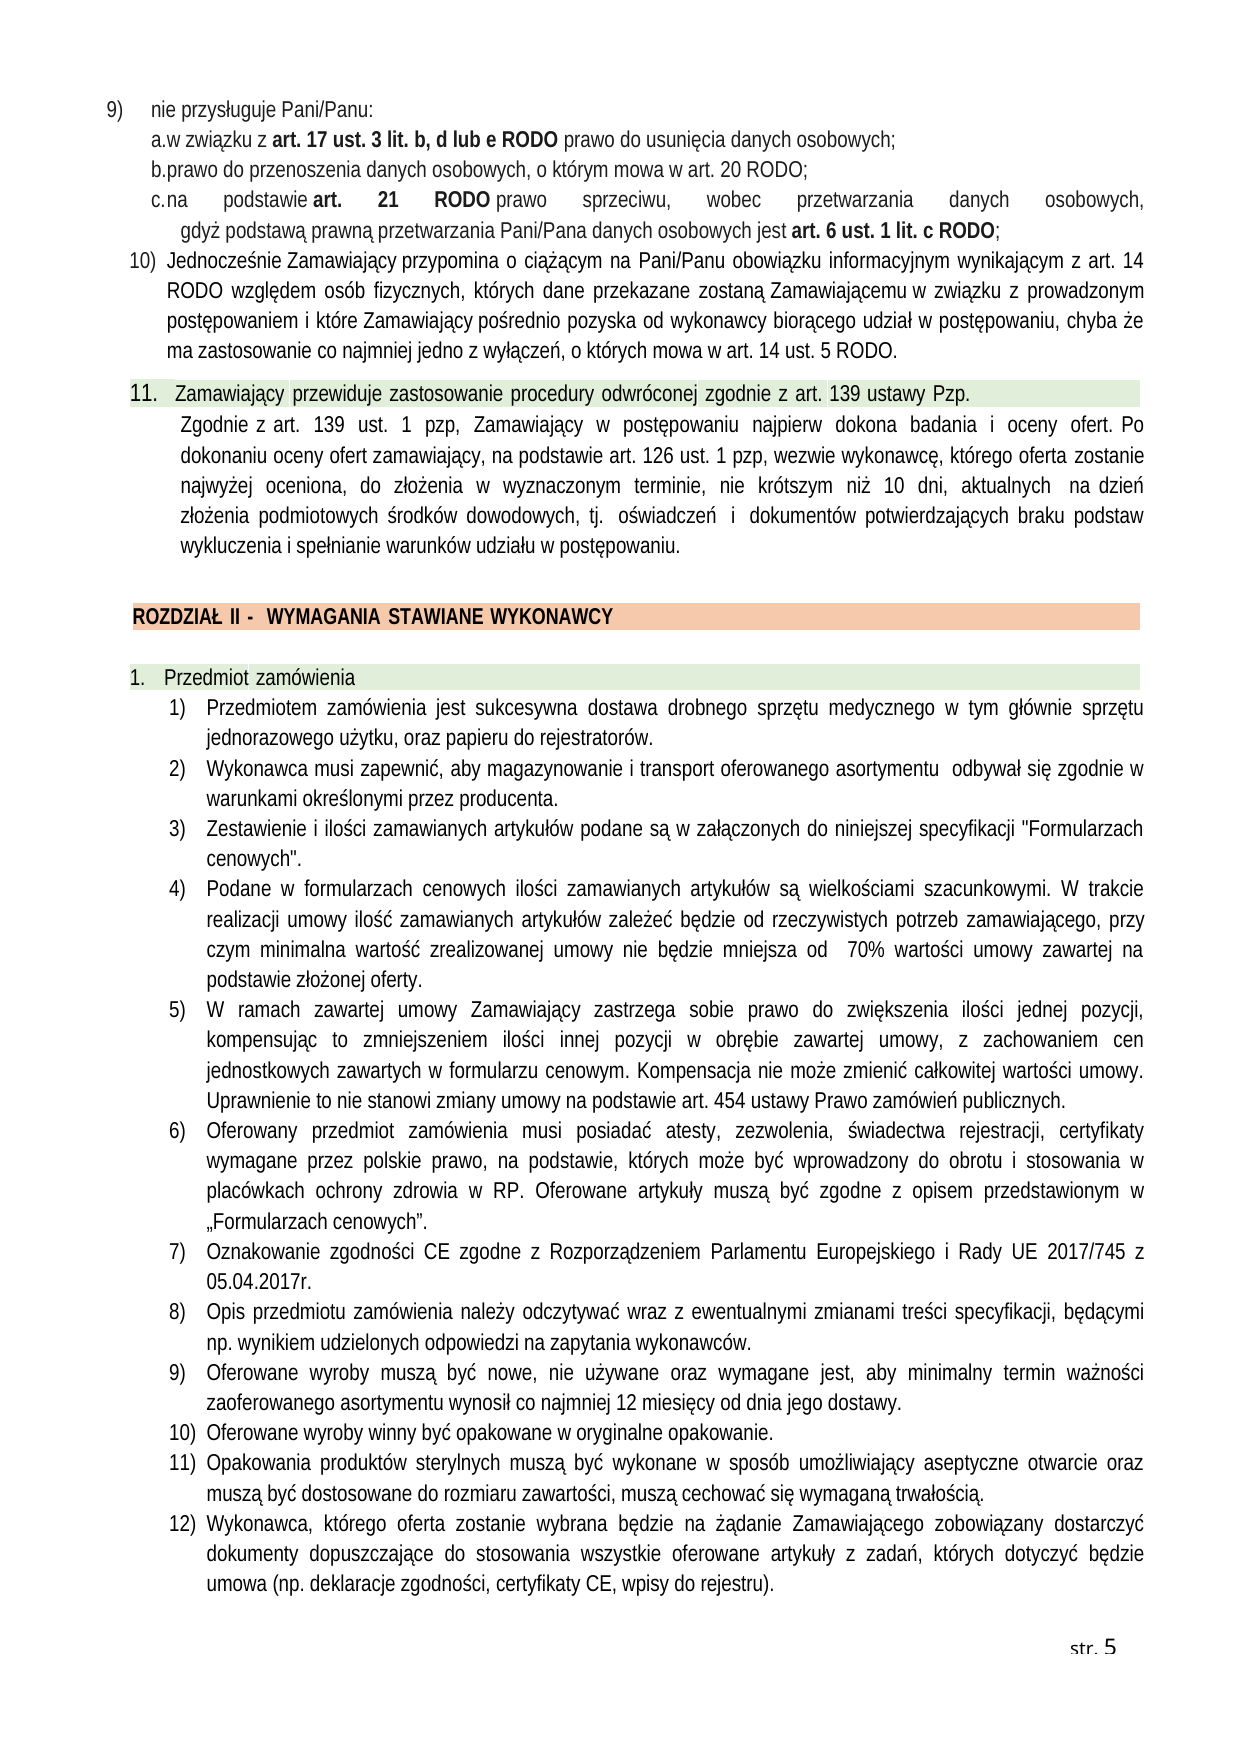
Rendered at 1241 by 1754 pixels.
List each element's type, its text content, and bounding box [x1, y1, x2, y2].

list Oznakowanie zgodności CE zgodne z Rozporządzeniem Parlamentu Europejskiego i Rady UE 2017/745 z 05.04.2017r. [169, 1238, 1144, 1294]
list Oferowany przedmiot zamówienia musi posiadać atesty, zezwolenia, świadectwa rejestracji, certyfikaty wymagane przez polskie prawo, na podstawie, których może być wprowadzony do obrotu i stosowania w placówkach ochrony zdrowia w RP. Oferowane artykuły muszą być zgodne z opisem przedstawionym w „Formularzach cenowych”. [169, 1117, 1144, 1234]
list Opakowania produktów sterylnych muszą być wykonane w sposób umożliwiający aseptyczne otwarcie oraz muszą być dostosowane do rozmiaru zawartości, muszą cechować się wymaganą trwałością. [169, 1449, 1144, 1506]
list Oferowane wyroby muszą być nowe, nie używane oraz wymagane jest, aby minimalny termin ważności zaoferowanego asortymentu wynosił co najmniej 12 miesięcy od dnia jego dostawy. [169, 1359, 1144, 1415]
list Opis przedmiotu zamówienia należy odczytywać wraz z ewentualnymi zmianami treści specyfikacji, będącymi np. wynikiem udzielonych odpowiedzi na zapytania wykonawców. [169, 1298, 1144, 1355]
list prawo do przenoszenia danych osobowych, o którym mowa w art. 20 RODO; [151, 156, 1144, 183]
list Zestawienie i ilości zamawianych artykułów podane są w załączonych do niniejszej specyfikacji "Formularzach cenowych". [169, 841, 1144, 872]
list Oferowane wyroby winny być opakowane w oryginalne opakowanie. [206, 1419, 1144, 1446]
list Wykonawca musi zapewnić, aby magazynowanie i transport oferowanego asortymentu odbywał się zgodnie w warunkami określonymi przez producenta. [169, 781, 1144, 811]
list Zamawiający przewiduje zastosowanie procedury odwróconej zgodnie z art. 139 ustawy Pzp. [129, 378, 1144, 407]
list Jednocześnie Zamawiający przypomina o ciążącym na Pani/Panu obowiązku informacyjnym wynikającym z art. 14 RODO względem osób fizycznych, których dane przekazane zostaną Zamawiającemu w związku z prowadzonym postępowaniem i które Zamawiający pośrednio pozyska od wykonawcy biorącego udział w postępowaniu, chyba że ma zastosowanie co najmniej jedno z wyłączeń, o których mowa w art. 14 ust. 5 RODO. [129, 247, 1144, 364]
list na podstawie art. 21 RODO prawo sprzeciwu, wobec przetwarzania danych osobowych, gdyż podstawą prawną przetwarzania Pani/Pana danych osobowych jest art. 6 ust. 1 lit. c RODO; [151, 186, 1144, 243]
list Podane w formularzach cenowych ilości zamawianych artykułów są wielkościami szacunkowymi. W trakcie realizacji umowy ilość zamawianych artykułów zależeć będzie od rzeczywistych potrzeb zamawiającego, przy czym minimalna wartość zrealizowanej umowy nie będzie mniejsza od 70% wartości umowy zawartej na podstawie złożonej oferty. [169, 902, 1144, 992]
list Wykonawca, którego oferta zostanie wybrana będzie na żądanie Zamawiającego zobowiązany dostarczyć dokumenty dopuszczające do stosowania wszystkie oferowane artykuły z zadań, których dotyczyć będzie umowa (np. deklaracje zgodności, certyfikaty CE, wpisy do rejestru). [169, 1536, 1144, 1597]
list Przedmiotem zamówienia jest sukcesywna dostawa drobnego sprzętu medycznego w tym głównie sprzętu jednorazowego użytku, oraz papieru do rejestratorów. [169, 694, 1144, 751]
list w związku z art. 17 ust. 3 lit. b, d lub e RODO prawo do usunięcia danych osobowych; [151, 126, 1144, 152]
list nie przysługuje Pani/Panu: [106, 96, 1144, 122]
list W ramach zawartej umowy Zamawiający zastrzega sobie prawo do zwiększenia ilości jednej pozycji, kompensując to zmniejszeniem ilości innej pozycji w obrębie zawartej umowy, z zachowaniem cen jednostkowych zawartych w formularzu cenowym. Kompensacja nie może zmienić całkowitej wartości umowy. Uprawnienie to nie stanowi zmiany umowy na podstawie art. 454 ustawy Prawo zamówień publicznych. [169, 996, 1144, 1113]
text Zgodnie z art. 139 ust. 1 pzp, Zamawiający w postępowaniu najpierw dokona badania i oceny ofert. Po dokonaniu oceny ofert zamawiający, na podstawie art. 126 ust. 1 pzp, wezwie wykonawcę, którego oferta zostanie najwyżej oceniona, do złożenia w wyznaczonym terminie, nie krótszym niż 10 dni, aktualnych na dzień złożenia podmiotowych środków dowodowych, tj. oświadczeń i dokumentów potwierdzających braku podstaw wykluczenia i spełnianie warunków udziału w postępowaniu. [180, 411, 1144, 558]
